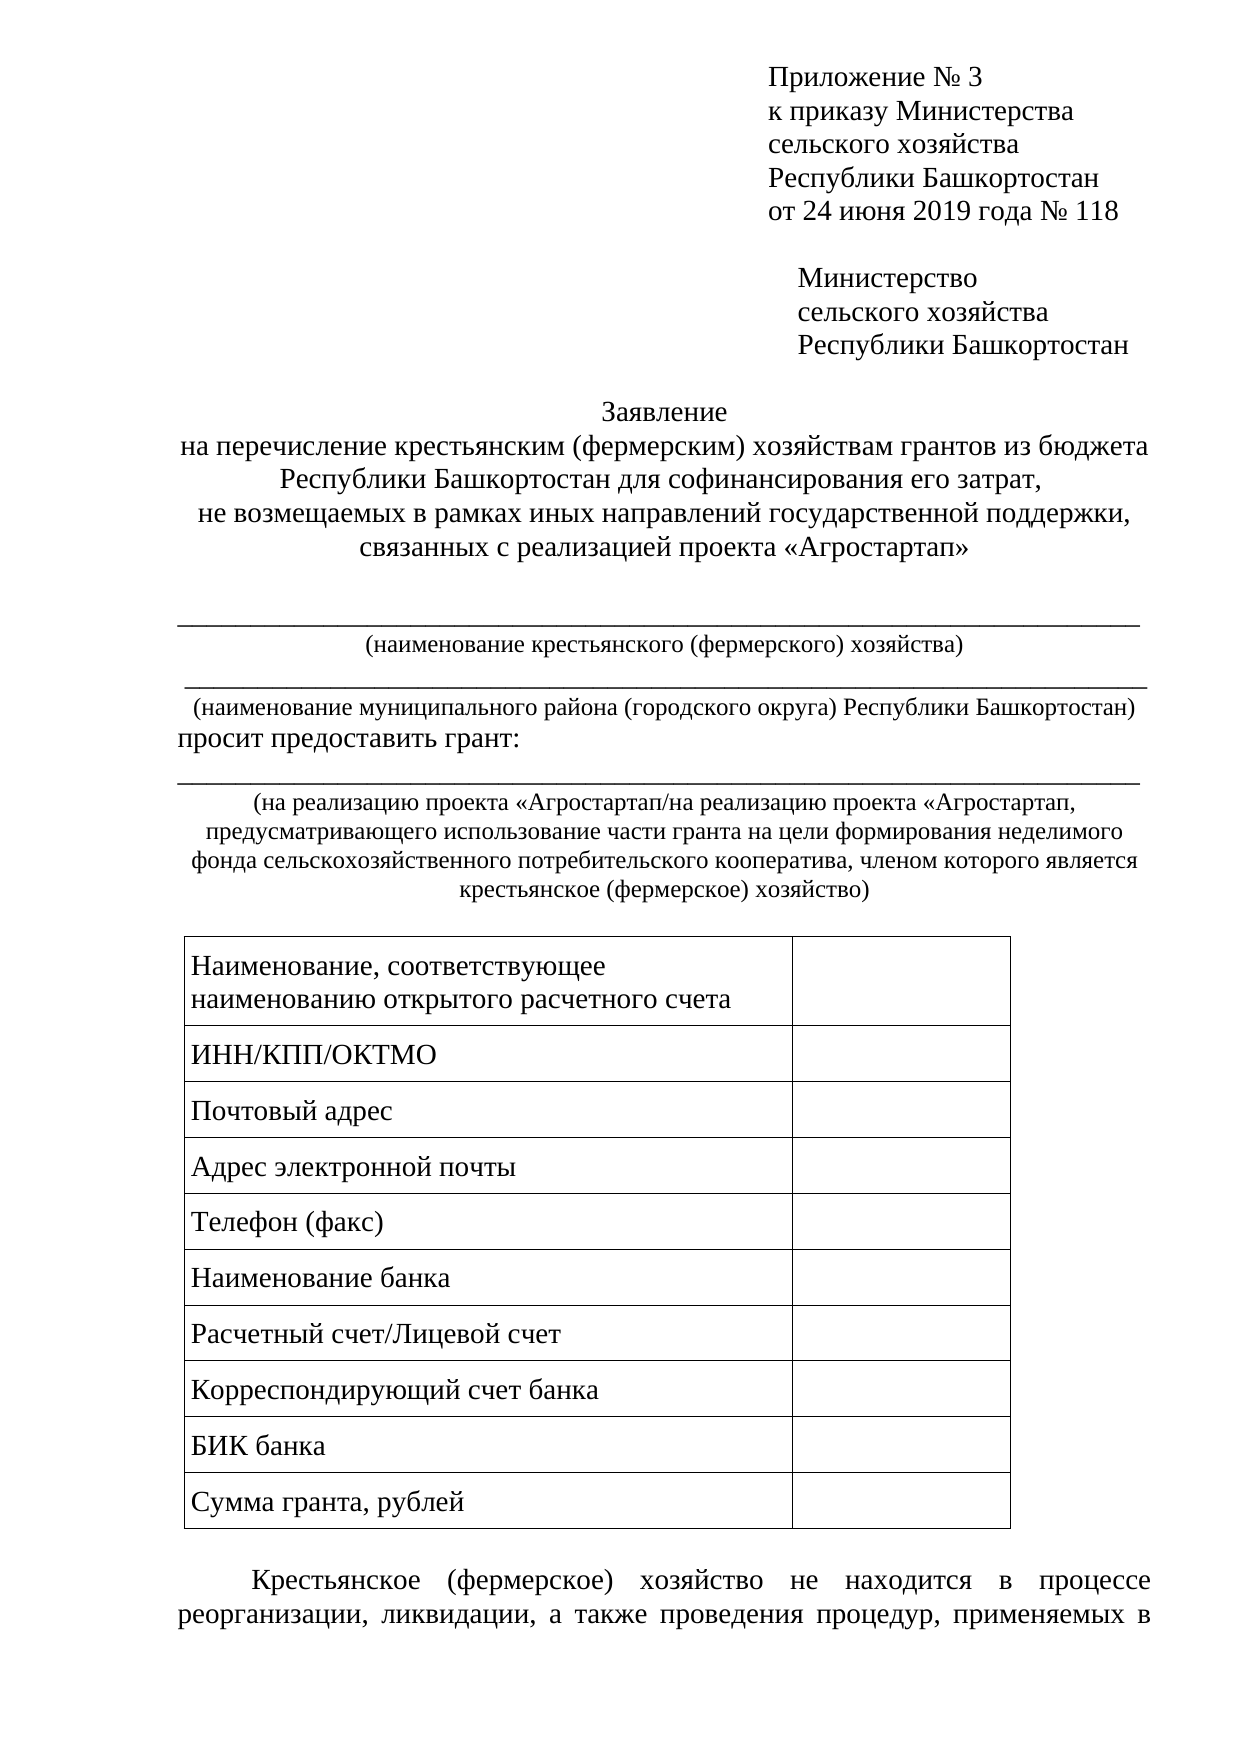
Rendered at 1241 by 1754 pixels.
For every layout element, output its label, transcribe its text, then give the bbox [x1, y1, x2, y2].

text (наименование крестьянского (фермерского) хозяйства) [177, 629, 1152, 658]
text просит предоставить грант: __________________________________________________________________ [177, 720, 1152, 787]
text к приказу Министерства [768, 93, 1152, 126]
text на перечисление крестьянским (фермерским) хозяйствам грантов из бюджета Республики Башкортостан для софинансирования его затрат, не возмещаемых в рамках иных направлений государственной поддержки, связанных с реализацией проекта «Агростартап» [177, 428, 1152, 562]
text Министерство [797, 260, 1152, 294]
text от 24 июня 2019 года № 118 [768, 193, 1152, 227]
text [177, 1562, 1152, 1629]
table_cell [793, 1473, 1010, 1528]
text __________________________________________________________________ [177, 658, 1152, 692]
table_cell [793, 1138, 1010, 1193]
table_cell Адрес электронной почты [185, 1138, 792, 1193]
table_cell Телефон (факс) [185, 1194, 792, 1249]
table_cell [793, 1082, 1010, 1137]
table_cell Наименование банка [185, 1250, 792, 1304]
text сельского хозяйства [797, 294, 1152, 327]
text Приложение № 3 [768, 59, 1152, 93]
table_cell [793, 1417, 1010, 1472]
table_cell Сумма гранта, рублей [185, 1473, 792, 1528]
table_header Наименование, соответствующее наименованию открытого расчетного счета [185, 937, 792, 1025]
text (наименование муниципального района (городского округа) Республики Башкортостан) [177, 692, 1152, 720]
table_cell [793, 1250, 1010, 1304]
text Заявление [177, 394, 1152, 428]
table_cell [793, 1026, 1010, 1081]
table_cell Почтовый адрес [185, 1082, 792, 1137]
text __________________________________________________________________ [177, 596, 1152, 629]
text Республики Башкортостан [768, 160, 1152, 193]
table_cell [793, 1361, 1010, 1416]
table_cell Расчетный счет/Лицевой счет [185, 1306, 792, 1360]
table_cell Корреспондирующий счет банка [185, 1361, 792, 1416]
table_cell БИК банка [185, 1417, 792, 1472]
table_cell [793, 1306, 1010, 1360]
table_cell [793, 1194, 1010, 1249]
table_cell ИНН/КПП/ОКТМО [185, 1026, 792, 1081]
text сельского хозяйства [768, 126, 1152, 160]
text (на реализацию проекта «Агростартап/на реализацию проекта «Агростартап, предусматривающего использование части гранта на цели формирования неделимого фонда сельскохозяйственного потребительского кооператива, членом которого является крестьянское (фермерское) хозяйство) [177, 787, 1152, 902]
text Республики Башкортостан [797, 327, 1152, 361]
table_header [793, 937, 1010, 1025]
